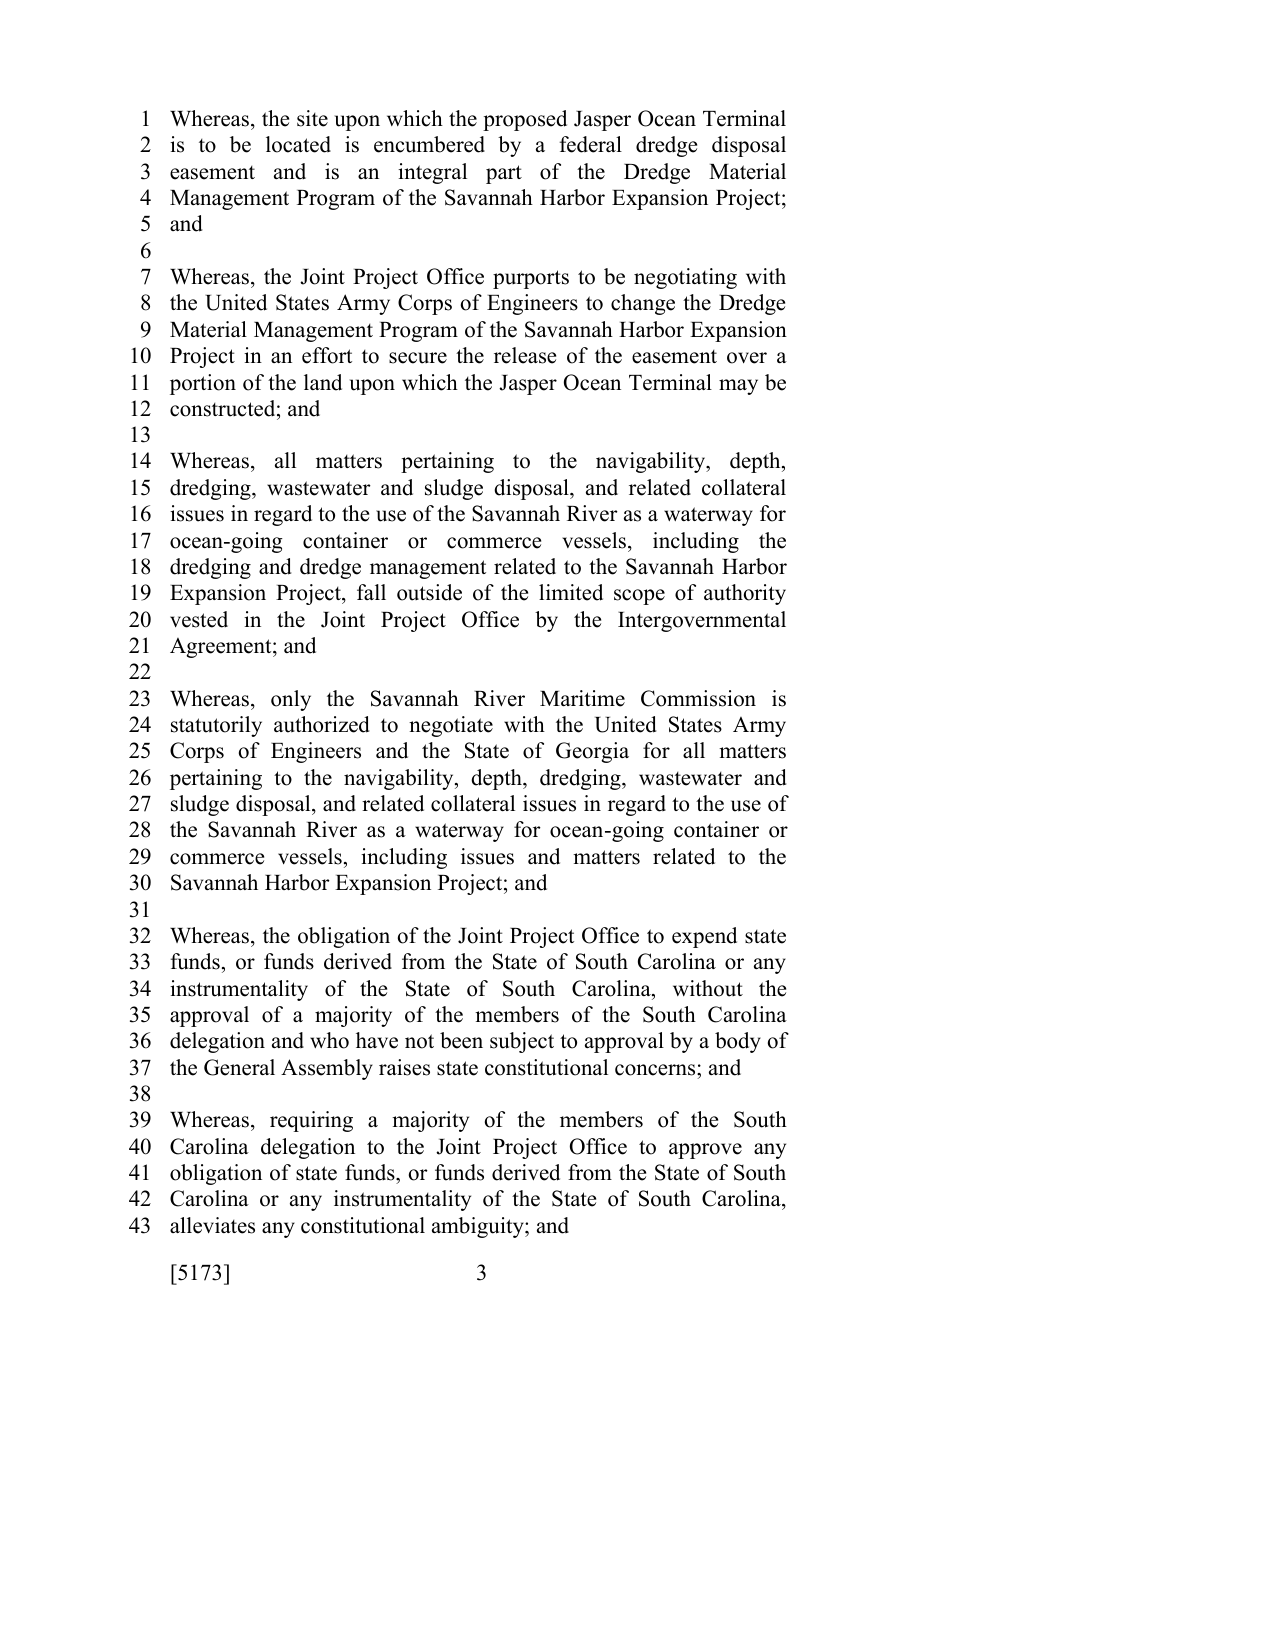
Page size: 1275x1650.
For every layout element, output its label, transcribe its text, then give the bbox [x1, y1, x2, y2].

text Whereas, all matters pertaining to the navigability, depth, dredging, wastewater and sludge disposal, and related collateral issues in regard to the use of the Savannah River as a waterway for ocean-going container or commerce vessels, including the dredging and dredge management related to the Savannah Harbor Expansion Project, fall outside of the limited scope of authority vested in the Joint Project Office by the Intergovernmental Agreement; and [169, 448, 787, 658]
text Whereas, the obligation of the Joint Project Office to expend state funds, or funds derived from the State of South Carolina or any instrumentality of the State of South Carolina, without the approval of a majority of the members of the South Carolina delegation and who have not been subject to approval by a body of the General Assembly raises state constitutional concerns; and [169, 922, 787, 1080]
text Whereas, only the Savannah River Maritime Commission is statutorily authorized to negotiate with the United States Army Corps of Engineers and the State of Georgia for all matters pertaining to the navigability, depth, dredging, wastewater and sludge disposal, and related collateral issues in regard to the use of the Savannah River as a waterway for ocean-going container or commerce vessels, including issues and matters related to the Savannah Harbor Expansion Project; and [169, 685, 787, 896]
text Whereas, the site upon which the proposed Jasper Ocean Terminal is to be located is encumbered by a federal dredge disposal easement and is an integral part of the Dredge Material Management Program of the Savannah Harbor Expansion Project; and [169, 105, 787, 237]
text Whereas, the Joint Project Office purports to be negotiating with the United States Army Corps of Engineers to change the Dredge Material Management Program of the Savannah Harbor Expansion Project in an effort to secure the release of the easement over a portion of the land upon which the Jasper Ocean Terminal may be constructed; and [169, 263, 787, 421]
text Whereas, requiring a majority of the members of the South Carolina delegation to the Joint Project Office to approve any obligation of state funds, or funds derived from the State of South Carolina or any instrumentality of the State of South Carolina, alleviates any constitutional ambiguity; and [169, 1106, 787, 1238]
